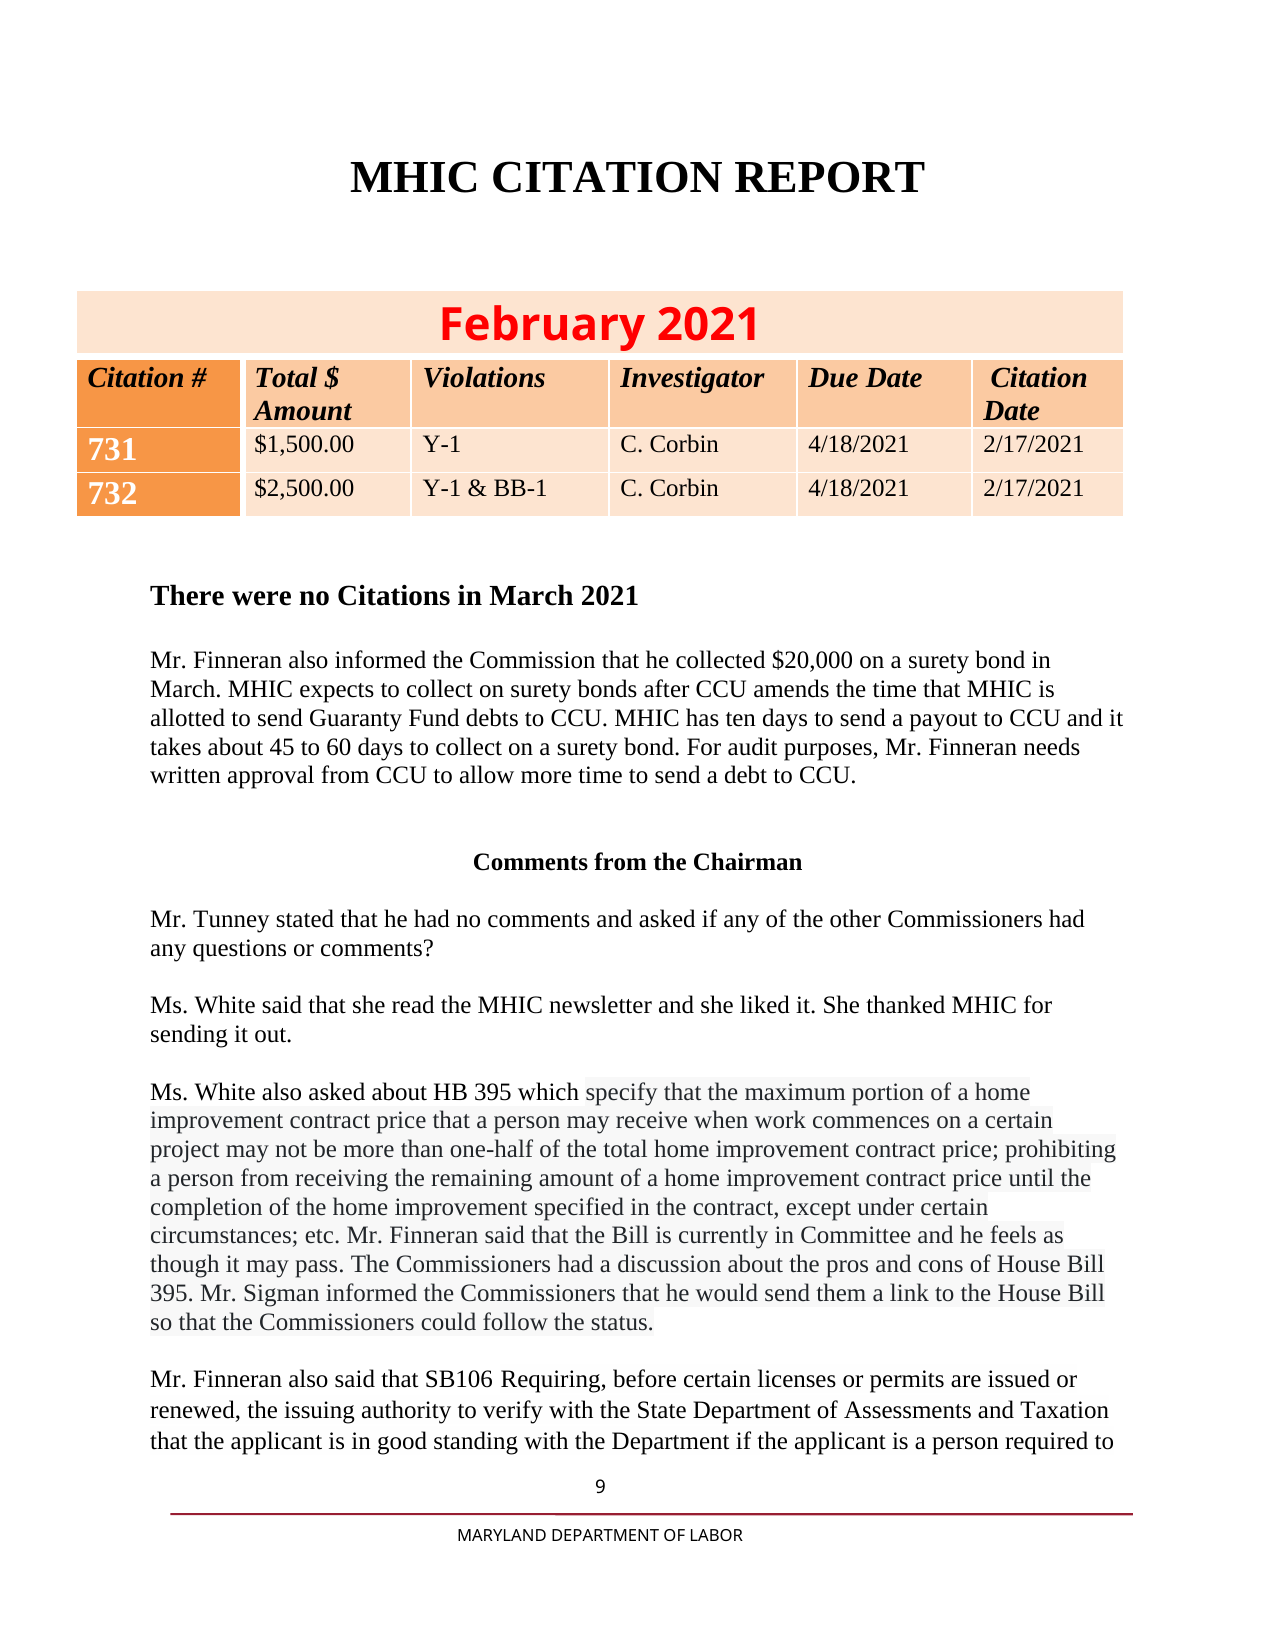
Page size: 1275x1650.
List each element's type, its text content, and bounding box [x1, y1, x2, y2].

table_cell $2,500.00 [246, 473, 410, 516]
table_cell Y-1 & BB-1 [412, 473, 608, 516]
table_cell Violations [412, 360, 608, 427]
table_cell 731 [77, 428, 240, 471]
table_cell 2/17/2021 [973, 473, 1123, 516]
text Ms. White also asked about HB 395 which specify that the maximum portion of a home improvement contract price that a person may receive when work commences on a certain project may not be more than one-half of the total home improvement contract price; prohibiting a person from receiving the remaining amount of a home improvement contract price until the completion of the home improvement specified in the contract, except under certain circumstances; etc. Mr. Finneran said that the Bill is currently in Committee and he feels as though it may pass. The Commissioners had a discussion about the pros and cons of House Bill 395. Mr. Sigman informed the Commissioners that he would send them a link to the House Bill so that the Commissioners could follow the status. [654, 1077, 1125, 1336]
text Mr. Finneran also informed the Commission that he collected $20,000 on a surety bond in March. MHIC expects to collect on surety bonds after CCU amends the time that MHIC is allotted to send Guaranty Fund debts to CCU. MHIC has ten days to send a payout to CCU and it takes about 45 to 60 days to collect on a surety bond. For audit purposes, Mr. Finneran needs written approval from CCU to allow more time to send a debt to CCU. [150, 646, 1125, 789]
text Mr. Finneran also said that SB106 Requiring, before certain licenses or permits are issued or renewed, the issuing authority to verify with the State Department of Assessments and Taxation that the applicant is in good standing with the Department if the applicant is a person required to [150, 1364, 1125, 1455]
text MHIC CITATION REPORT [150, 150, 1125, 203]
table_cell Citation Date [973, 360, 1123, 427]
table_cell Citation # [77, 360, 240, 427]
table_cell 732 [77, 473, 240, 516]
table_cell C. Corbin [610, 473, 796, 516]
table_cell $1,500.00 [246, 429, 410, 471]
text Comments from the Chairman [150, 847, 1125, 876]
text Mr. Tunney stated that he had no comments and asked if any of the other Commissioners had any questions or comments? [150, 904, 1125, 962]
table_cell 2/17/2021 [973, 429, 1123, 471]
table_cell Y-1 [412, 429, 608, 471]
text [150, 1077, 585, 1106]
table_header February 2021 [77, 291, 1123, 353]
table_cell Investigator [610, 360, 796, 427]
table_cell Total $ Amount [246, 360, 410, 427]
table_cell 4/18/2021 [798, 473, 971, 516]
text There were no Citations in March 2021 [150, 578, 1125, 612]
text Ms. White said that she read the MHIC newsletter and she liked it. She thanked MHIC for sending it out. [150, 991, 1125, 1048]
table_cell 4/18/2021 [798, 429, 971, 471]
table_cell C. Corbin [610, 429, 796, 471]
table_cell Due Date [798, 360, 971, 427]
